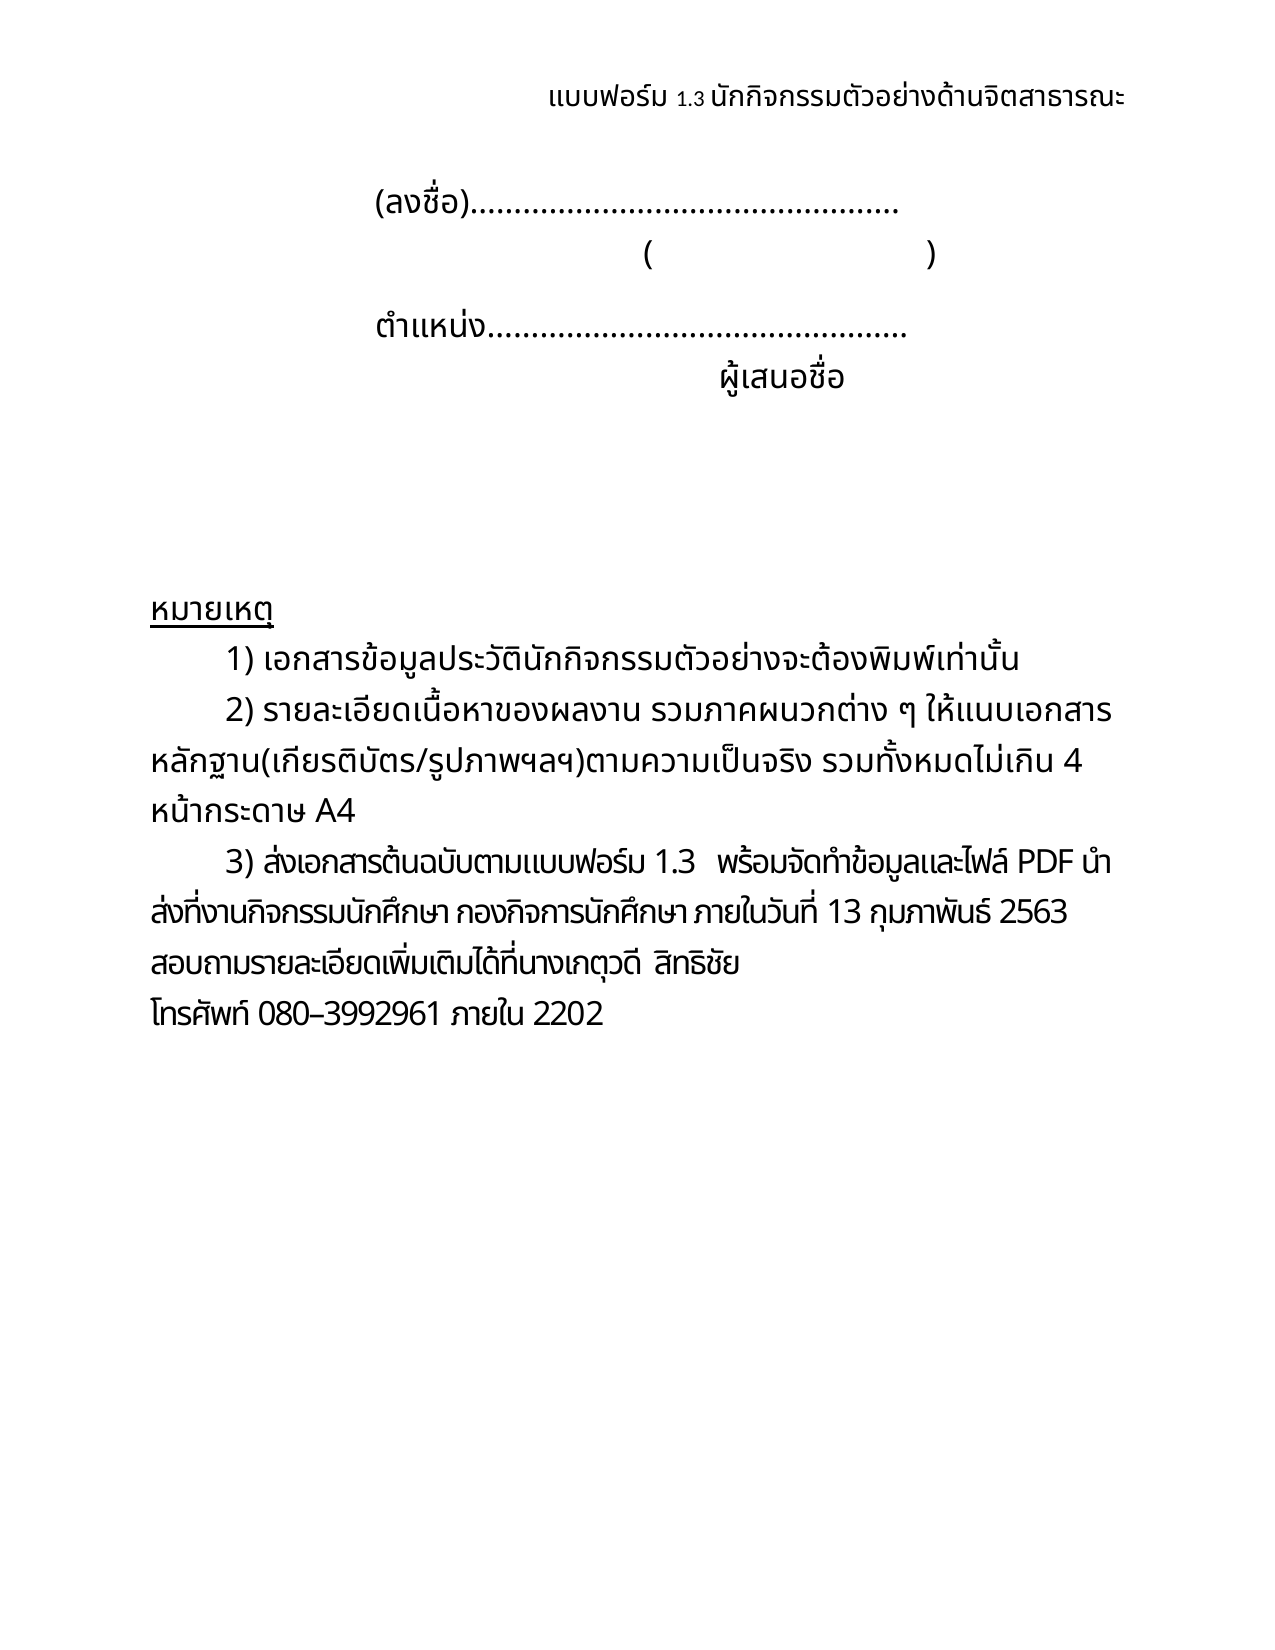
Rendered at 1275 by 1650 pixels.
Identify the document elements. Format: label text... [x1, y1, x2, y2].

text (ลงชื่อ)…………………………………………. [337, 150, 1125, 229]
text ( ) [337, 229, 1125, 274]
text หมายเหตุ [150, 585, 1125, 635]
text 3) ส่งเอกสารต้นฉบับตามแบบฟอร์ม 1.3 พร้อมจัดทำข้อมูลและไฟล์ PDF นำส่งที่งานกิจกรรมนักศึกษา กองกิจการนักศึกษา ภายในวันที่ 13 กุมภาพันธ์ 2563 สอบถามรายละเอียดเพิ่มเติมได้ที่นางเกตุวดี สิทธิชัย โทรศัพท์ 080–3992961 ภายใน 2202 [150, 838, 1125, 1040]
text 2) รายละเอียดเนื้อหาของผลงาน รวมภาคผนวกต่าง ๆ ให้แนบเอกสาร หลักฐาน(เกียรติบัตร/รูปภาพฯลฯ)ตามความเป็นจริง รวมทั้งหมดไม่เกิน 4 หน้ากระดาษ A4 [150, 686, 1125, 838]
text 1) เอกสารข้อมูลประวัตินักกิจกรรมตัวอย่างจะต้องพิมพ์เท่านั้น [150, 635, 1125, 686]
text ตำแหน่ง………………………………………… [337, 274, 1125, 353]
text ผู้เสนอชื่อ [337, 353, 1125, 403]
